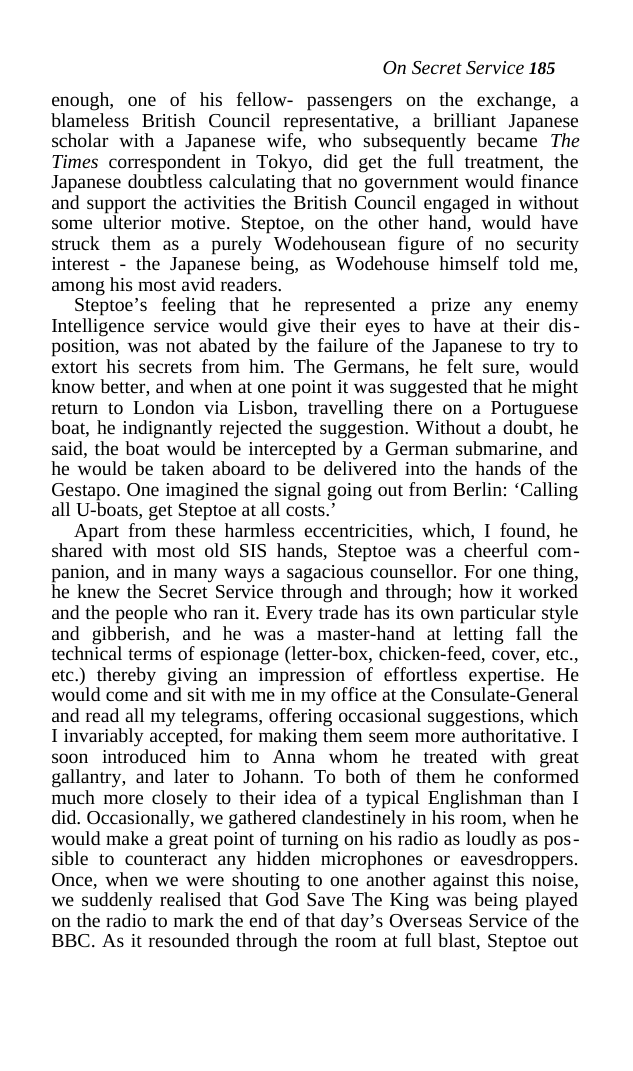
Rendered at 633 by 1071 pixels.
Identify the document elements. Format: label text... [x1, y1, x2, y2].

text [51, 90, 579, 295]
text Steptoe’s feeling that he represented a prize any enemy Intelligence service would give their eyes to have at their disposition, was not abated by the failure of the Japanese to try to extort his secrets from him. The Germans, he felt sure, would know better, and when at one point it was suggested that he might return to London via Lisbon, travelling there on a Portuguese boat, he indignantly rejected the suggestion. Without a doubt, he said, the boat would be intercepted by a German submarine, and he would be taken aboard to be delivered into the hands of the Gestapo. One imagined the signal going out from Berlin: ‘Calling all U-boats, get Steptoe at all costs.’ [51, 295, 579, 521]
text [51, 521, 579, 952]
